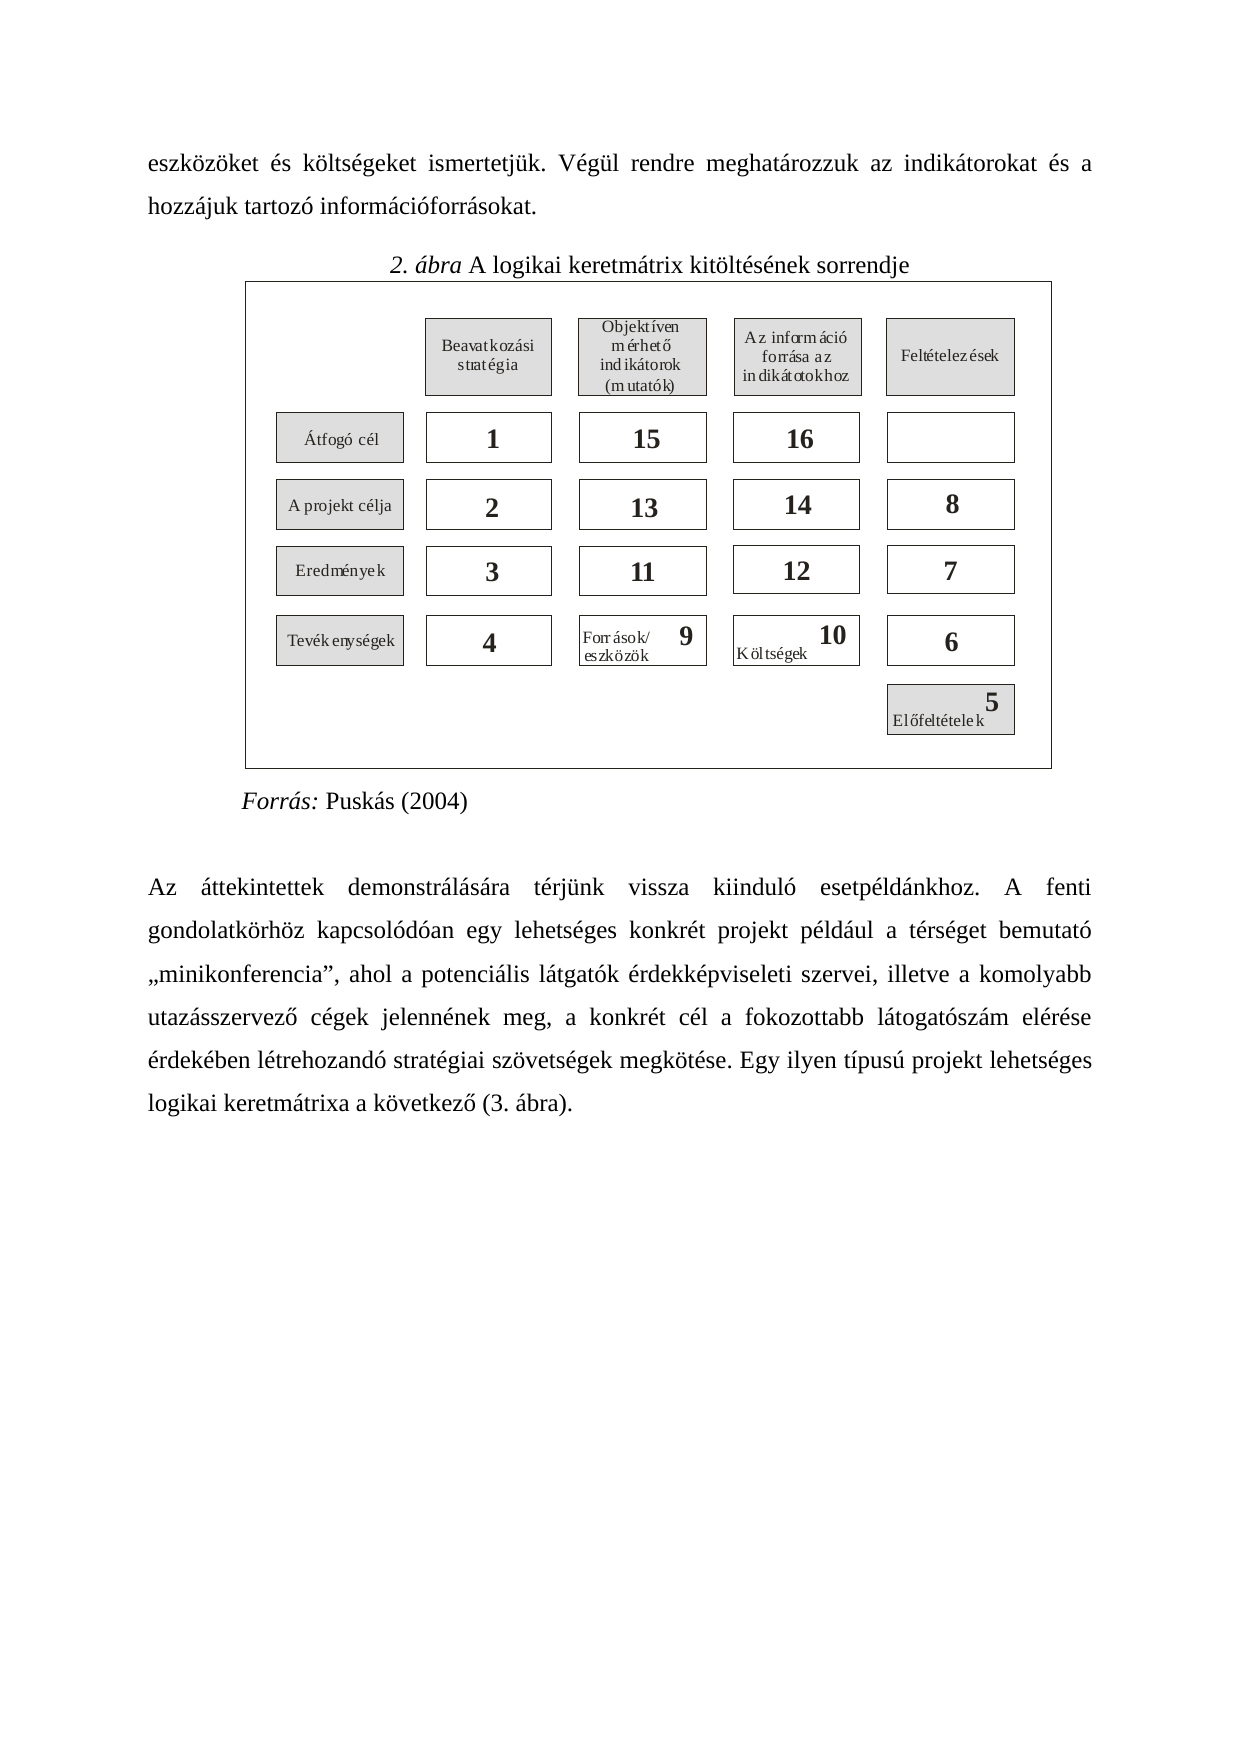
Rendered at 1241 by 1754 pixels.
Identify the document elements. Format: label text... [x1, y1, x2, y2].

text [148, 148, 1093, 219]
text 2. ábra A logikai keretmátrix kitöltésének sorrendje [148, 251, 1093, 279]
text Forrás: Puskás (2004) [148, 786, 1093, 815]
text Az áttekintettek demonstrálására térjünk vissza kiinduló esetpéldánkhoz. A fenti gondolatkörhöz kapcsolódóan egy lehetséges konkrét projekt például a térséget bemutató „minikonferencia”, ahol a potenciális látgatók érdekképviseleti szervei, illetve a komolyabb utazásszervező cégek jelennének meg, a konkrét cél a fokozottabb látogatószám elérése érdekében létrehozandó stratégiai szövetségek megkötése. Egy ilyen típusú projekt lehetséges logikai keretmátrixa a következő (3. ábra). [148, 872, 1093, 1117]
